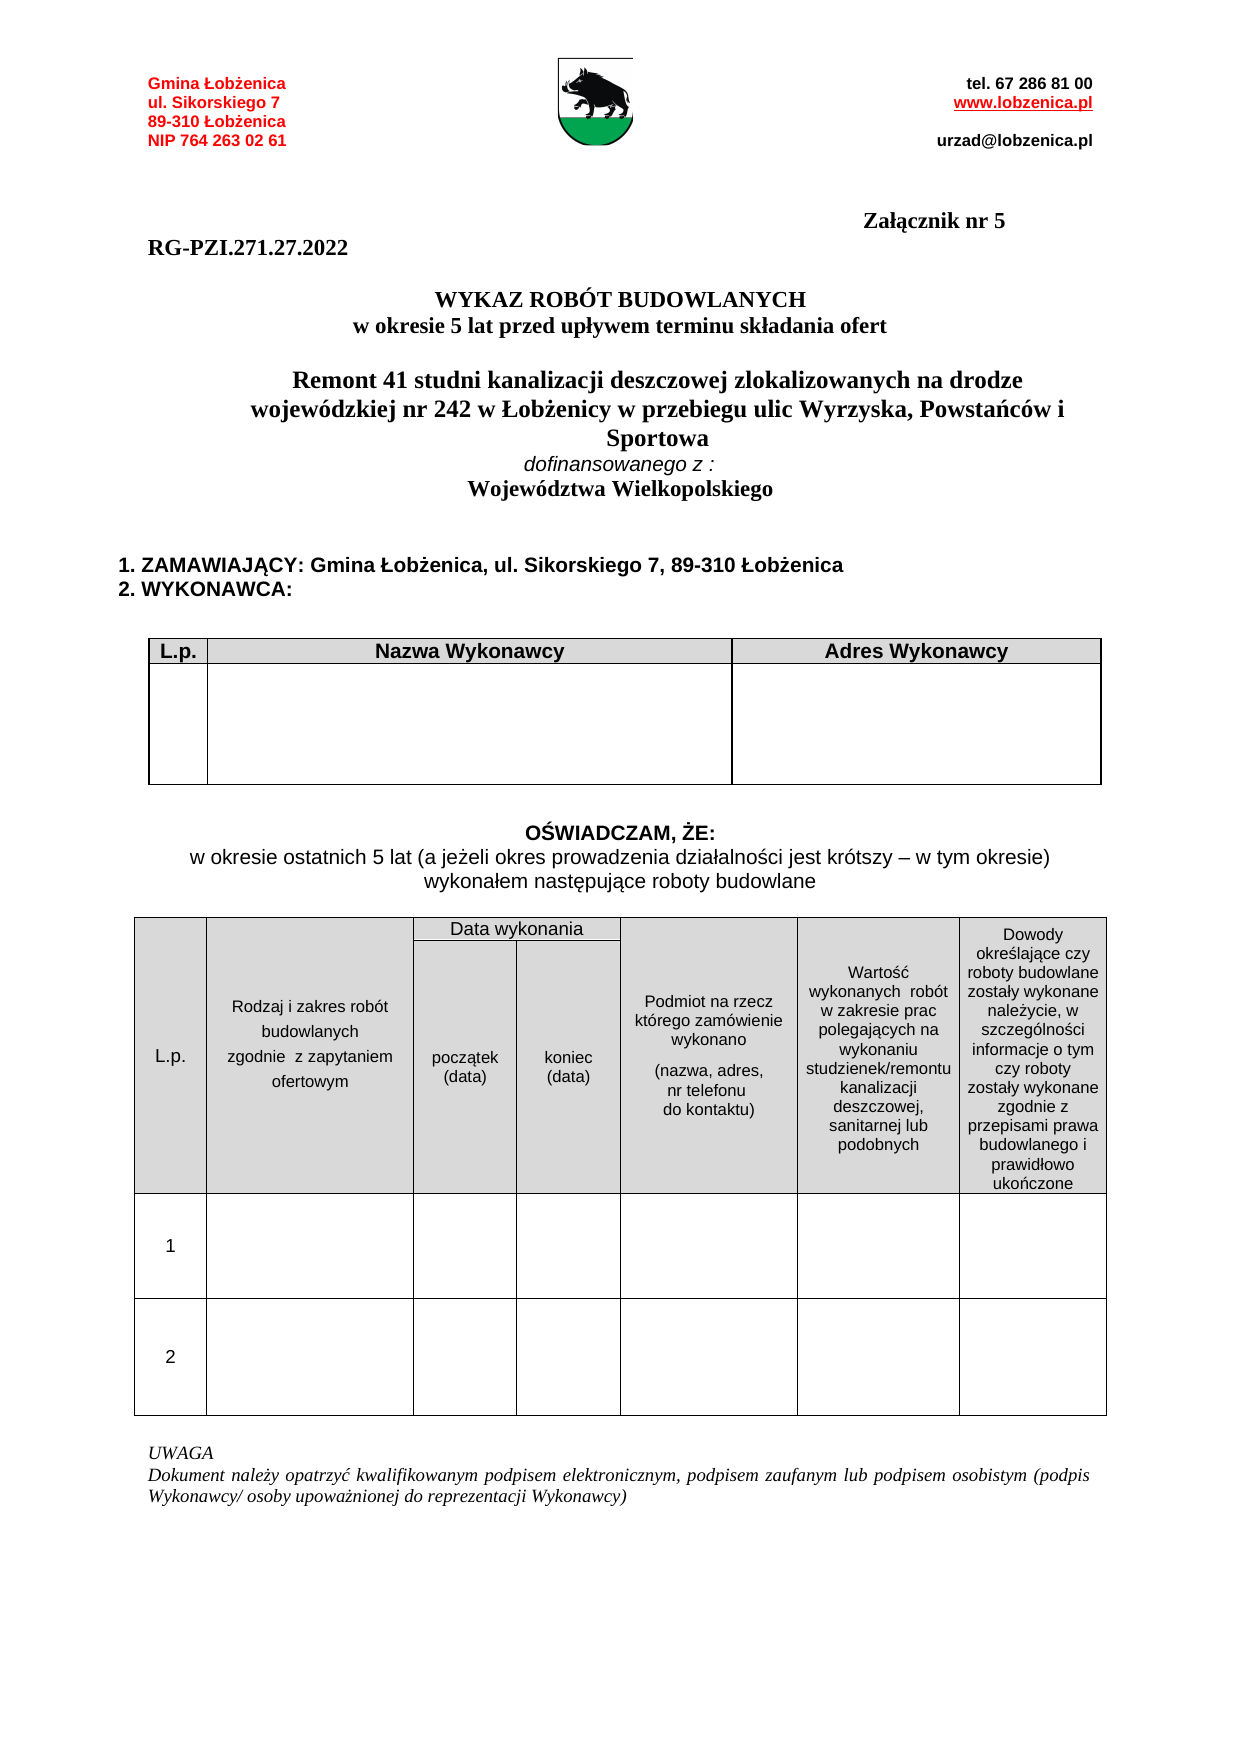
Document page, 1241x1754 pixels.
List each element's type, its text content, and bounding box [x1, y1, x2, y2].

table_header Nazwa Wykonawcy [208, 639, 731, 663]
text 2. WYKONAWCA: [118, 577, 1093, 601]
table_cell 2 [135, 1299, 206, 1415]
table_cell [414, 1299, 516, 1415]
table_header Data wykonania [414, 918, 620, 939]
table_cell [798, 1194, 959, 1298]
table_cell [733, 664, 1100, 784]
table_cell [208, 664, 731, 784]
picture [557, 57, 633, 146]
text Województwa Wielkopolskiego [148, 476, 1093, 502]
table_cell [517, 1194, 620, 1298]
text WYKAZ ROBÓT BUDOWLANYCH [148, 286, 1093, 313]
table_cell [517, 1299, 620, 1415]
table_cell [621, 1194, 797, 1298]
table_cell [798, 1299, 959, 1415]
text RG-PZI.271.27.2022 [148, 233, 1093, 260]
table_cell [414, 1194, 516, 1298]
table_header Rodzaj i zakres robót budowlanych zgodnie z zapytaniem ofertowym [207, 918, 413, 1193]
table_header Dowody określające czy roboty budowlane zostały wykonane należycie, w szczególności informacje o tym czy roboty zostały wykonane zgodnie z przepisami prawa budowlanego i prawidłowo ukończone [960, 918, 1106, 1193]
table_cell [207, 1194, 413, 1298]
table_header Wartość wykonanych robót w zakresie prac polegających na wykonaniu studzienek/remontu kanalizacji deszczowej, sanitarnej lub podobnych [798, 918, 959, 1193]
table_cell koniec (data) [517, 941, 620, 1193]
table_header L.p. [135, 918, 206, 1193]
table_cell początek (data) [414, 941, 516, 1193]
text Załącznik nr 5 [148, 207, 1093, 233]
table_cell 1 [135, 1194, 206, 1298]
list Remont 41 studni kanalizacji deszczowej zlokalizowanych na drodze wojewódzkiej nr 242 w Łobżenicy w przebiegu ulic Wyrzyska, Powstańców i Sportowa [223, 365, 1093, 452]
table_cell [150, 664, 207, 784]
text 1. ZAMAWIAJĄCY: Gmina Łobżenica, ul. Sikorskiego 7, 89-310 Łobżenica [118, 553, 1093, 577]
table_cell [207, 1299, 413, 1415]
table_header Adres Wykonawcy [733, 639, 1100, 663]
text OŚWIADCZAM, ŻE: [148, 821, 1093, 845]
table_cell [960, 1299, 1106, 1415]
text Dokument należy opatrzyć kwalifikowanym podpisem elektronicznym, podpisem zaufanym lub podpisem osobistym (podpis Wykonawcy/ osoby upoważnionej do reprezentacji Wykonawcy) [148, 1464, 1093, 1507]
text dofinansowanego z : [148, 452, 1093, 476]
table_header L.p. [150, 639, 207, 663]
table_header Podmiot na rzecz którego zamówienie wykonano (nazwa, adres, nr telefonu do kontaktu) [621, 918, 797, 1193]
text w okresie 5 lat przed upływem terminu składania ofert [148, 313, 1093, 339]
table_cell [960, 1194, 1106, 1298]
text UWAGA [148, 1442, 1093, 1464]
table_cell [621, 1299, 797, 1415]
text w okresie ostatnich 5 lat (a jeżeli okres prowadzenia działalności jest krótszy – w tym okresie) wykonałem następujące roboty budowlane [148, 845, 1093, 893]
